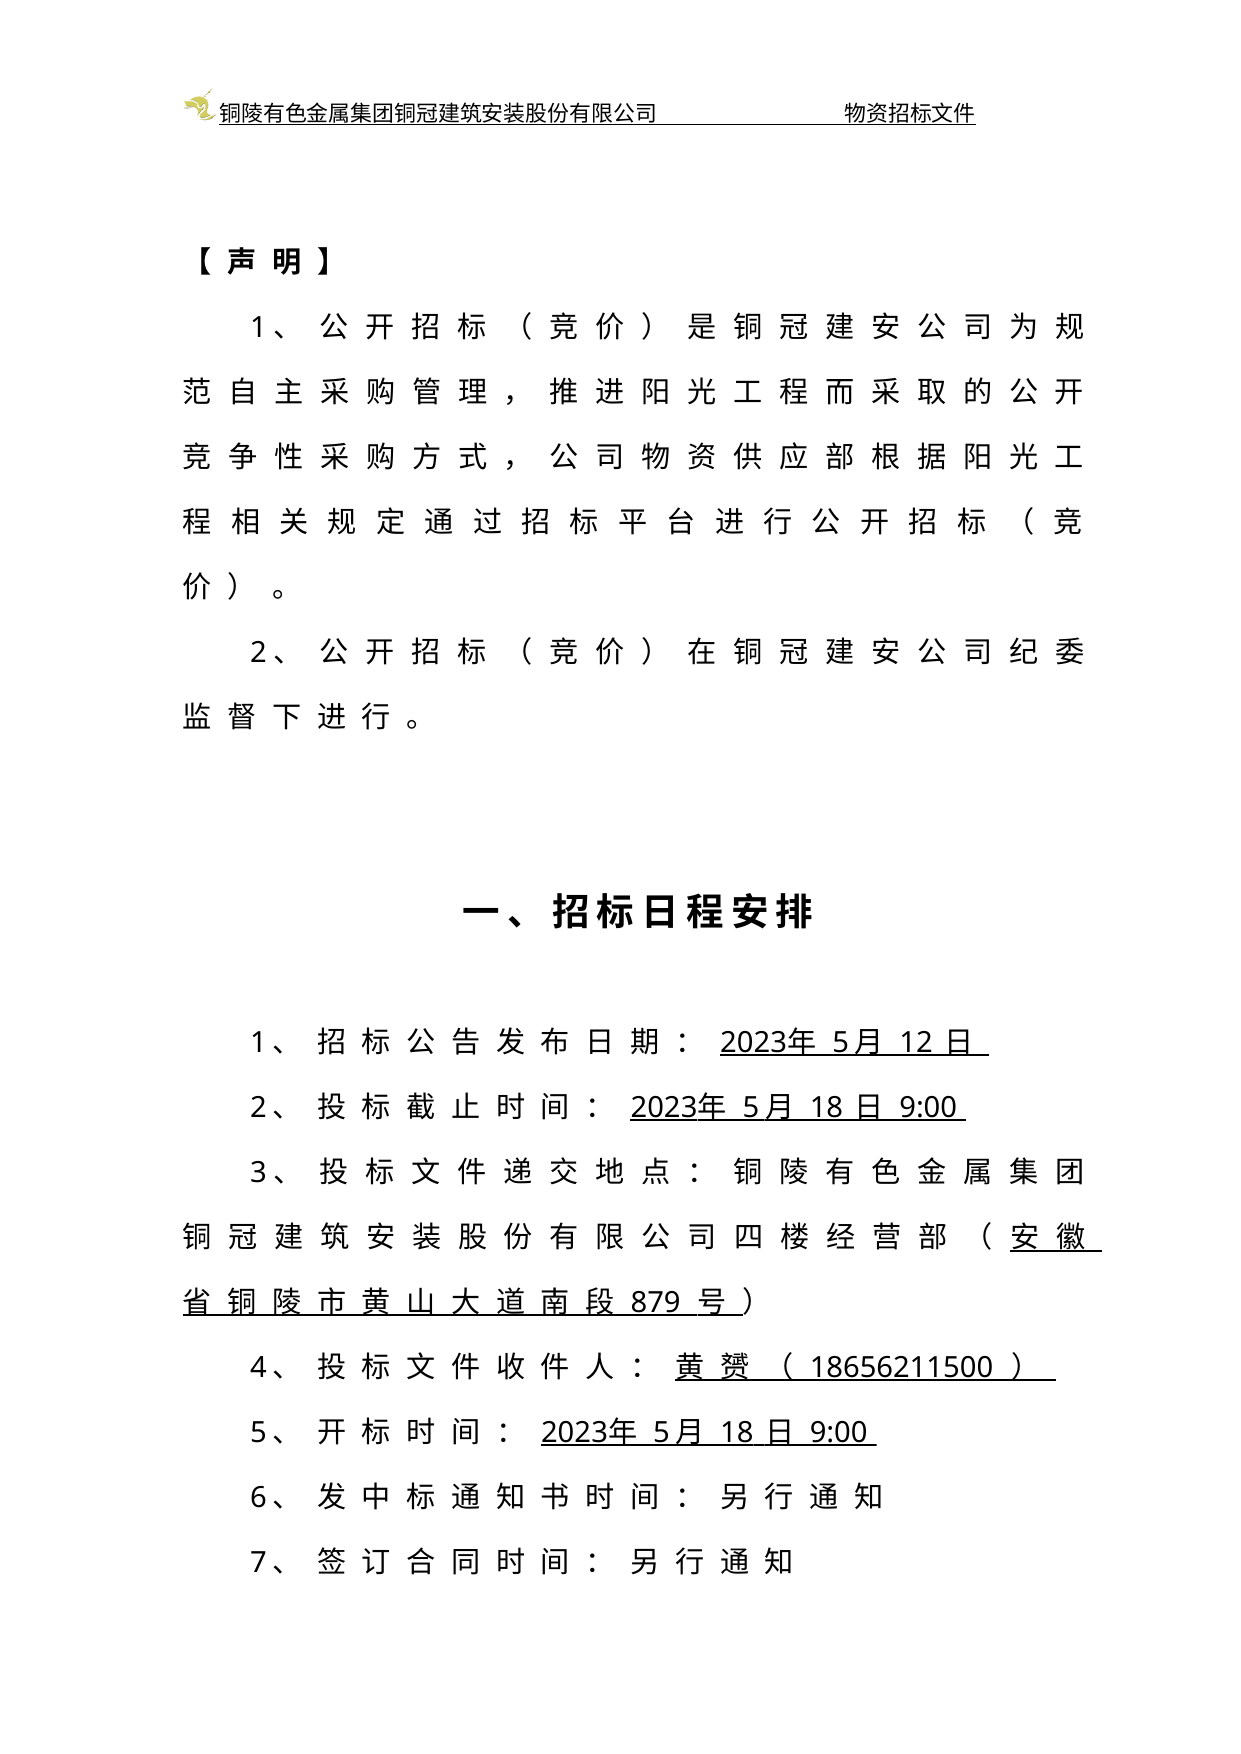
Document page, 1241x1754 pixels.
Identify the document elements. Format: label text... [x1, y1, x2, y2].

text 5、开标时间：2023年5月18日9:00 [182, 1397, 1101, 1462]
text 6、发中标通知书时间：另行通知 [182, 1462, 1101, 1527]
picture [182, 88, 219, 122]
text 4、投标文件收件人：黄赟（18656211500） [182, 1332, 1101, 1397]
text 一、招标日程安排 [182, 877, 1101, 942]
text 1、公开招标（竞价）是铜冠建安公司为规范自主采购管理，推进阳光工程而采取的公开竞争性采购方式，公司物资供应部根据阳光工程相关规定通过招标平台进行公开招标（竞价）。 [182, 292, 1101, 617]
text 2、投标截止时间：2023年5月18日9:00 [182, 1072, 1101, 1137]
text 7、签订合同时间：另行通知 [182, 1527, 1101, 1592]
text 2、公开招标（竞价）在铜冠建安公司纪委监督下进行。 [182, 617, 1101, 747]
text 【声明】 [182, 227, 1101, 292]
text 3、投标文件递交地点：铜陵有色金属集团铜冠建筑安装股份有限公司四楼经营部（安徽省铜陵市黄山大道南段879号） [182, 1137, 1101, 1332]
text 1、招标公告发布日期：2023年5月12日 [182, 1007, 1101, 1072]
